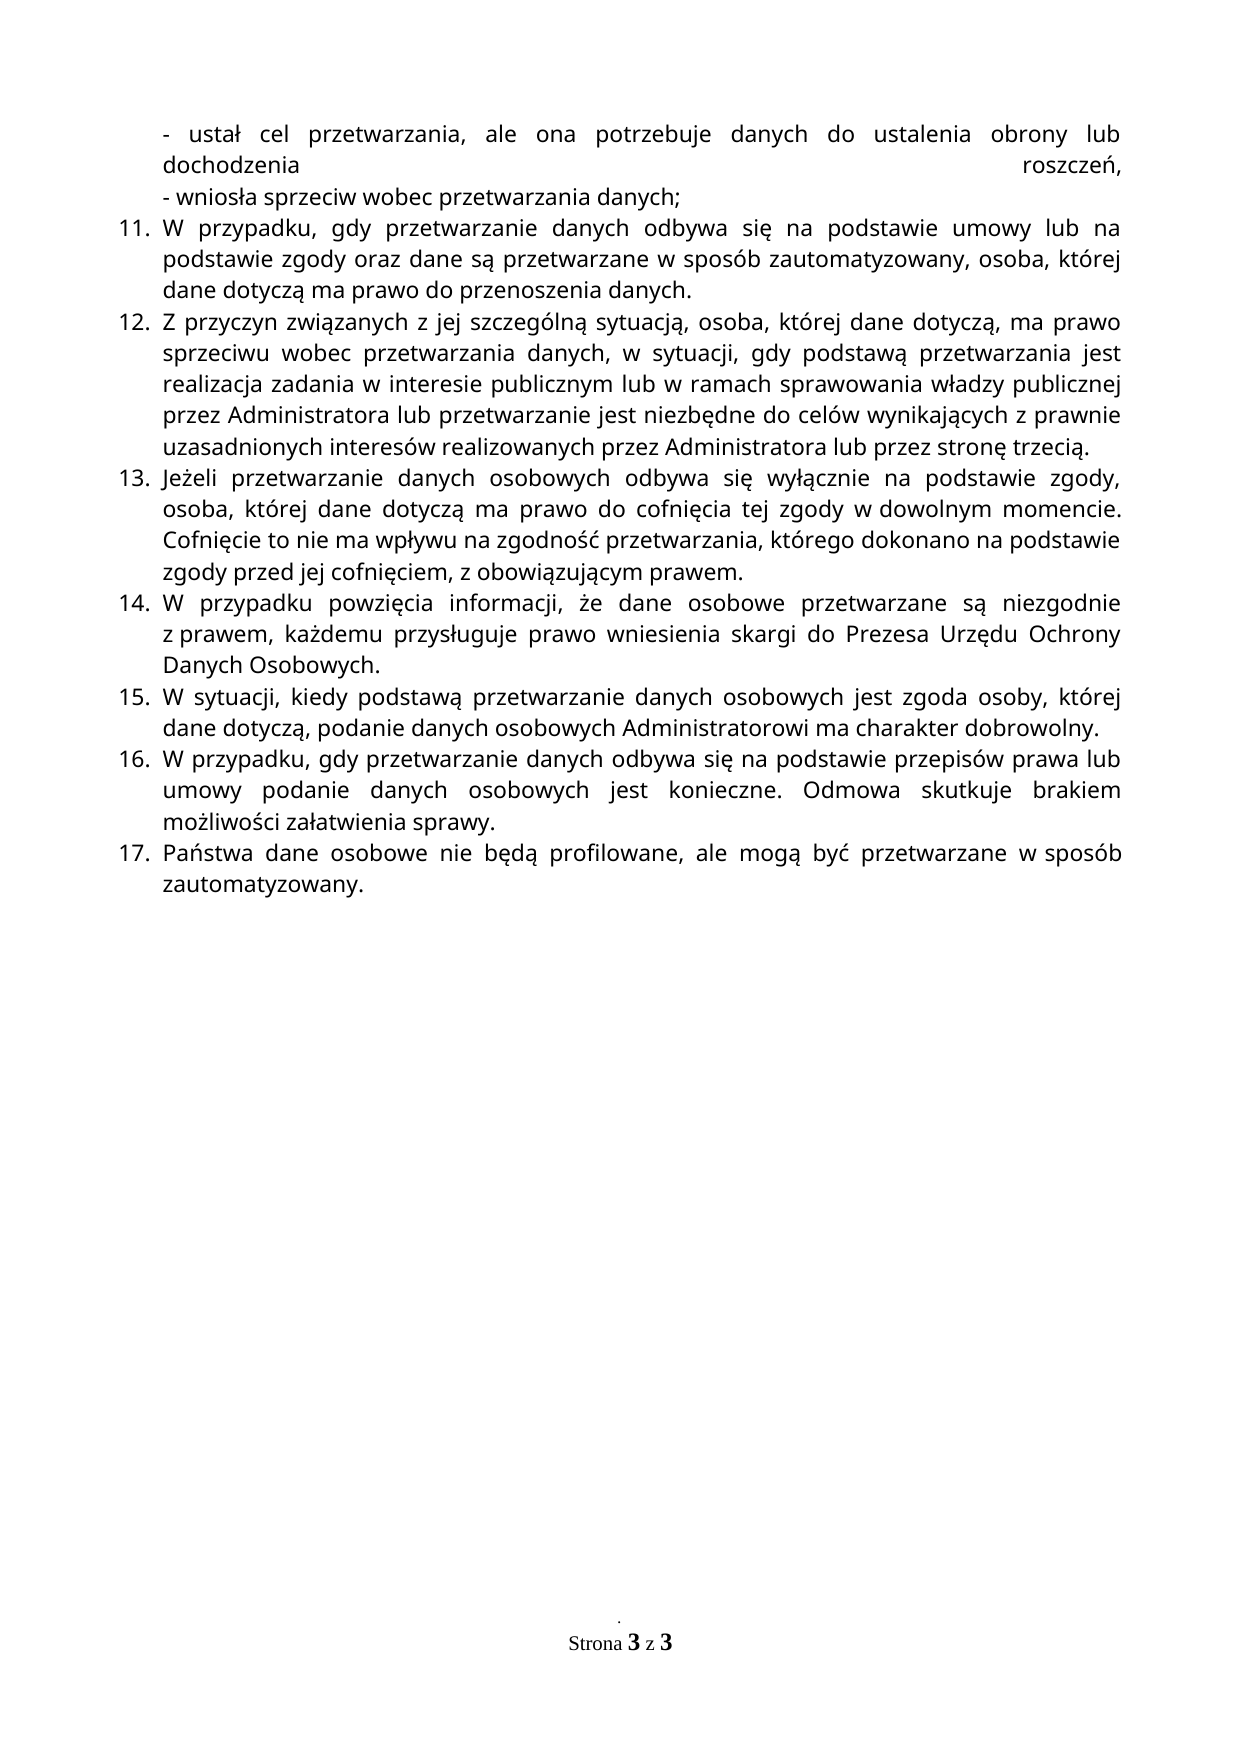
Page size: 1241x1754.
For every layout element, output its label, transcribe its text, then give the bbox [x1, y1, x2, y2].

list Jeżeli przetwarzanie danych osobowych odbywa się wyłącznie na podstawie zgody, osoba, której dane dotyczą ma prawo do cofnięcia tej zgody w dowolnym momencie. Cofnięcie to nie ma wpływu na zgodność przetwarzania, którego dokonano na podstawie zgody przed jej cofnięciem, z obowiązującym prawem. [118, 462, 1122, 587]
list W sytuacji, kiedy podstawą przetwarzanie danych osobowych jest zgoda osoby, której dane dotyczą, podanie danych osobowych Administratorowi ma charakter dobrowolny. [118, 681, 1122, 743]
text - ustał cel przetwarzania, ale ona potrzebuje danych do ustalenia obrony lub dochodzenia roszczeń, - wniosła sprzeciw wobec przetwarzania danych; [162, 118, 1122, 212]
list Państwa dane osobowe nie będą profilowane, ale mogą być przetwarzane w sposób zautomatyzowany. [118, 837, 1122, 899]
list W przypadku powzięcia informacji, że dane osobowe przetwarzane są niezgodnie z prawem, każdemu przysługuje prawo wniesienia skargi do Prezesa Urzędu Ochrony Danych Osobowych. [118, 587, 1122, 681]
list W przypadku, gdy przetwarzanie danych odbywa się na podstawie umowy lub na podstawie zgody oraz dane są przetwarzane w sposób zautomatyzowany, osoba, której dane dotyczą ma prawo do przenoszenia danych. [118, 212, 1122, 306]
list Z przyczyn związanych z jej szczególną sytuacją, osoba, której dane dotyczą, ma prawo sprzeciwu wobec przetwarzania danych, w sytuacji, gdy podstawą przetwarzania jest realizacja zadania w interesie publicznym lub w ramach sprawowania władzy publicznej przez Administratora lub przetwarzanie jest niezbędne do celów wynikających z prawnie uzasadnionych interesów realizowanych przez Administratora lub przez stronę trzecią. [118, 306, 1122, 462]
list W przypadku, gdy przetwarzanie danych odbywa się na podstawie przepisów prawa lub umowy podanie danych osobowych jest konieczne. Odmowa skutkuje brakiem możliwości załatwienia sprawy. [118, 743, 1122, 837]
